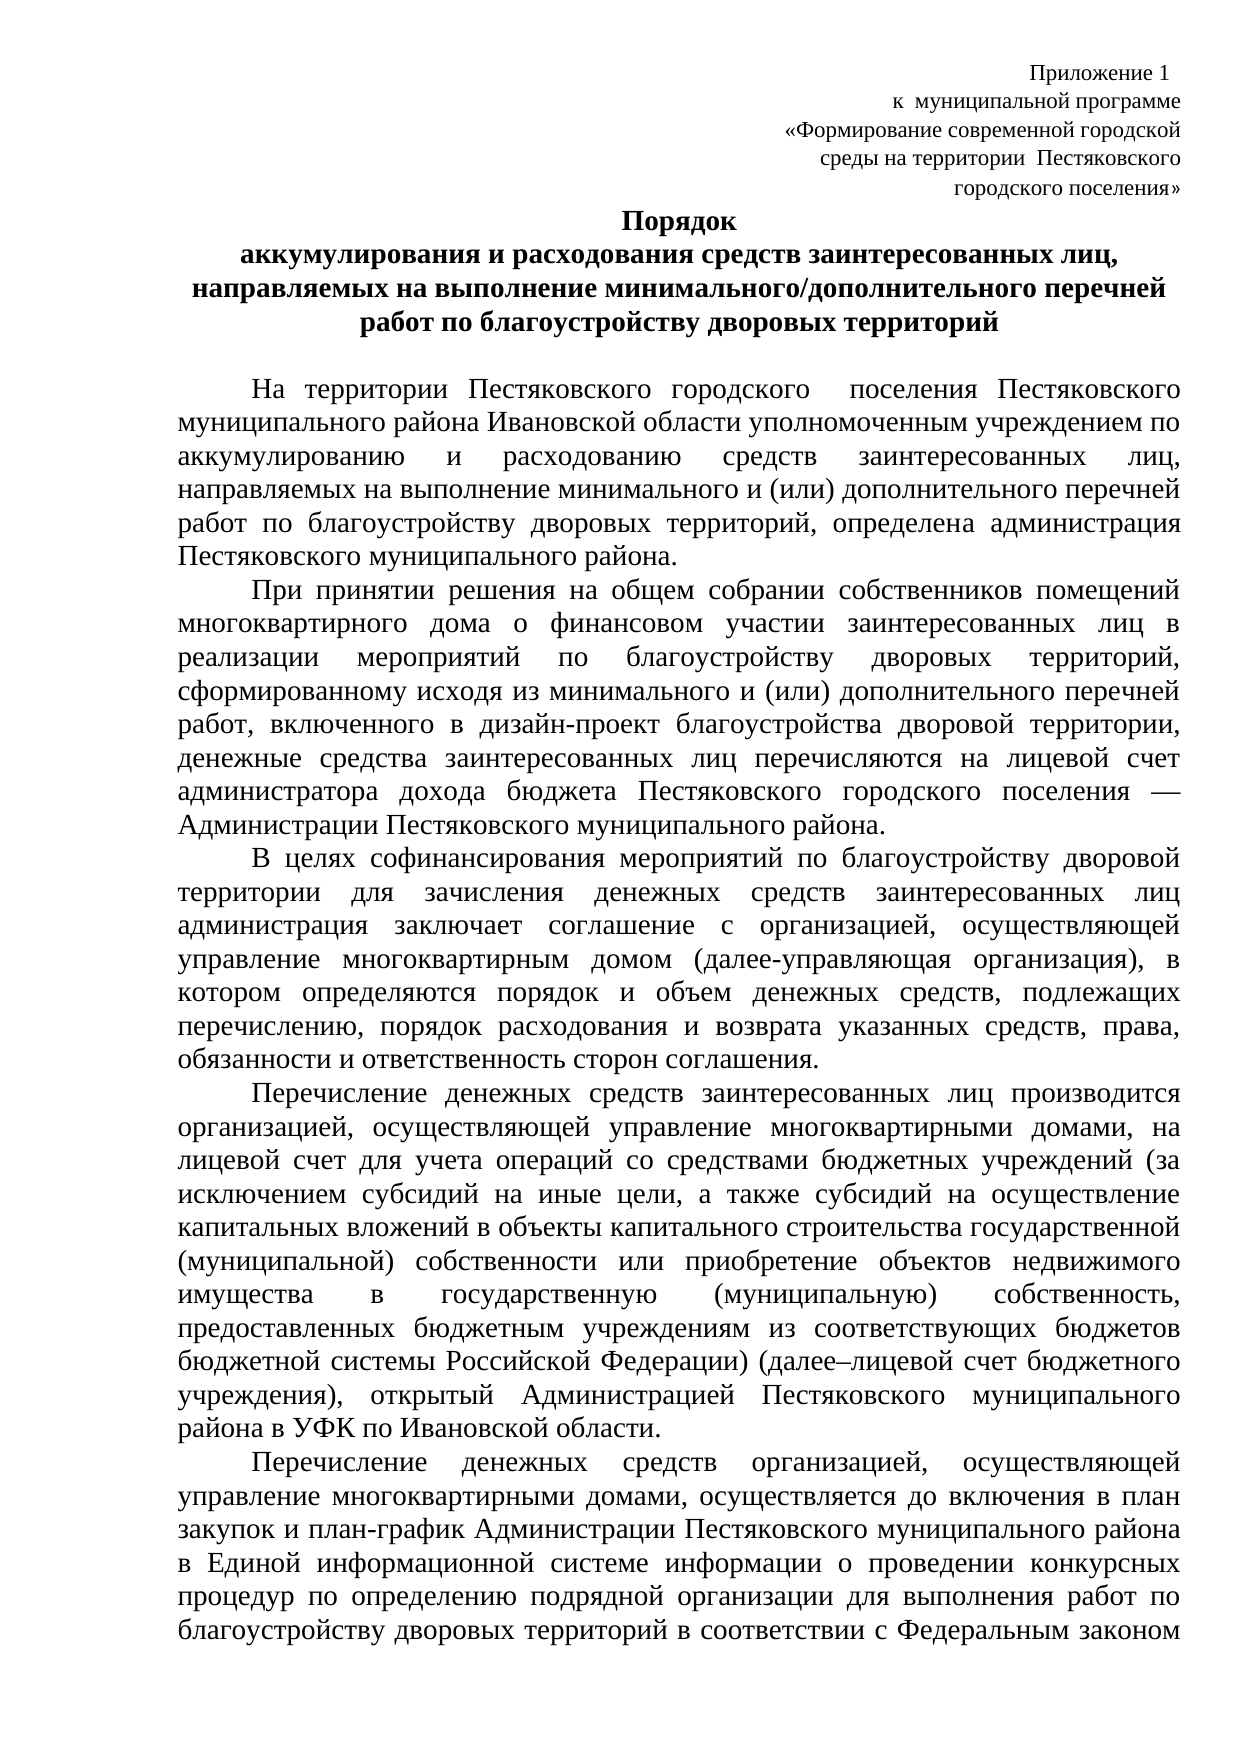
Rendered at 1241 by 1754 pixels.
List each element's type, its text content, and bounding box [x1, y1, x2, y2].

text аккумулирования и расходования средств заинтересованных лиц, направляемых на выполнение минимального/дополнительного перечней работ по благоустройству дворовых территорий [177, 237, 1181, 337]
text Приложение 1 [177, 59, 1181, 86]
text Порядок [177, 203, 1181, 237]
text «Формирование современной городской [177, 116, 1181, 142]
text При принятии решения на общем собрании собственников помещений многоквартирного дома о финансовом участии заинтересованных лиц в реализации мероприятий по благоустройству дворовых территорий, сформированному исходя из минимального и (или) дополнительного перечней работ, включенного в дизайн-проект благоустройства дворовой территории, денежные средства заинтересованных лиц перечисляются на лицевой счет администратора дохода бюджета Пестяковского городского поселения — Администрации Пестяковского муниципального района. [177, 572, 1181, 840]
text к муниципальной программе [177, 88, 1181, 114]
text среды на территории Пестяковского [177, 144, 1181, 171]
text городского поселения» [177, 173, 1181, 201]
text На территории Пестяковского городского поселения Пестяковского муниципального района Ивановской области уполномоченным учреждением по аккумулированию и расходованию средств заинтересованных лиц, направляемых на выполнение минимального и (или) дополнительного перечней работ по благоустройству дворовых территорий, определена администрация Пестяковского муниципального района. [177, 371, 1181, 572]
text Перечисление денежных средств заинтересованных лиц производится организацией, осуществляющей управление многоквартирными домами, на лицевой счет для учета операций со средствами бюджетных учреждений (за исключением субсидий на иные цели, а также субсидий на осуществление капитальных вложений в объекты капитального строительства государственной (муниципальной) собственности или приобретение объектов недвижимого имущества в государственную (муниципальную) собственность, предоставленных бюджетным учреждениям из соответствующих бюджетов бюджетной системы Российской Федерации) (далее–лицевой счет бюджетного учреждения), открытый Администрацией Пестяковского муниципального района в УФК по Ивановской области. [177, 1075, 1181, 1444]
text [177, 1444, 1181, 1645]
text В целях софинансирования мероприятий по благоустройству дворовой территории для зачисления денежных средств заинтересованных лиц администрация заключает соглашение с организацией, осуществляющей управление многоквартирным домом (далее-управляющая организация), в котором определяются порядок и объем денежных средств, подлежащих перечислению, порядок расходования и возврата указанных средств, права, обязанности и ответственность сторон соглашения. [177, 840, 1181, 1075]
